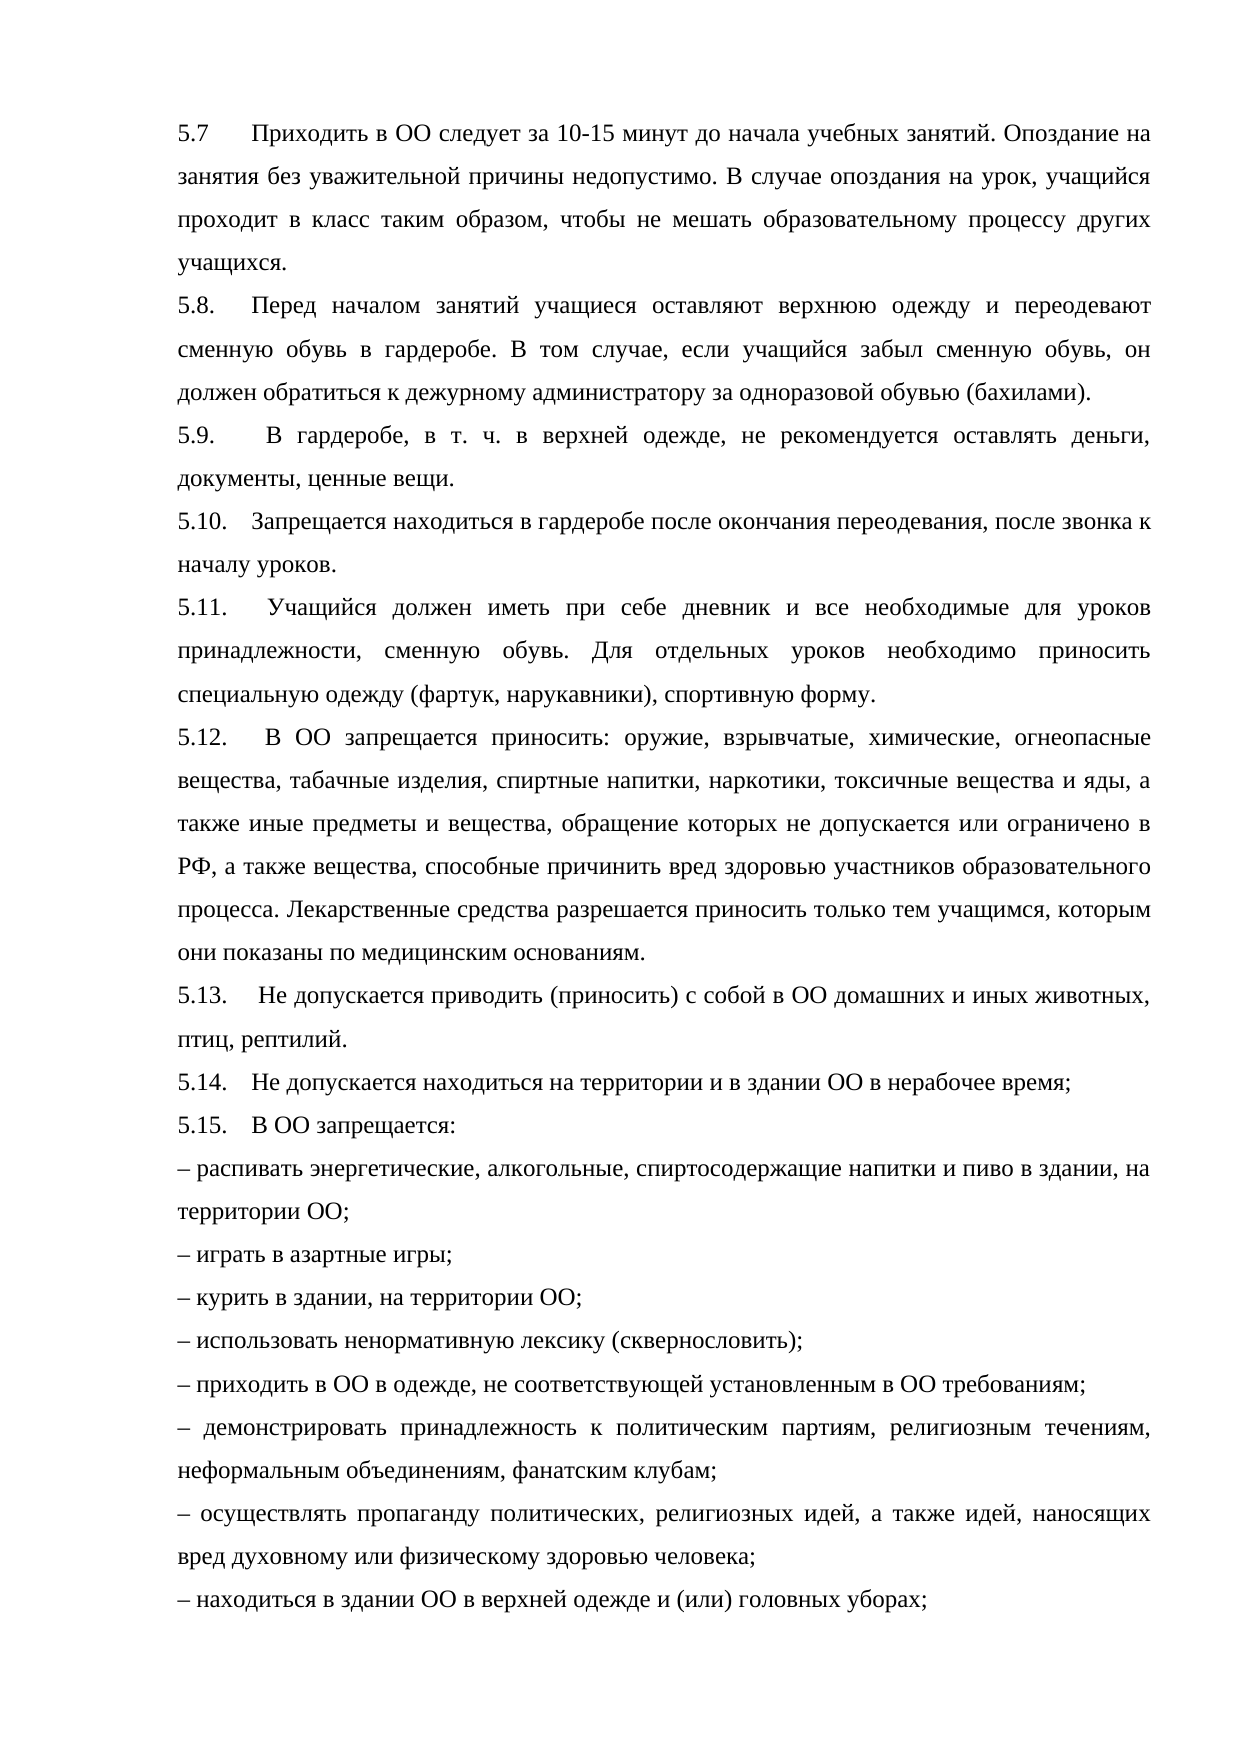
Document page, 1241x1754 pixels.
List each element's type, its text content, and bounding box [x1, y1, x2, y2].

list Не допускается приводить (приносить) с собой в ОО домашних и иных животных, птиц, рептилий. [177, 981, 1152, 1052]
text – находиться в здании ОО в верхней одежде и (или) головных уборах; [177, 1584, 1152, 1613]
text – распивать энергетические, алкогольные, спиртосодержащие напитки и пиво в здании, на территории ОО; [177, 1153, 1152, 1225]
text – осуществлять пропаганду политических, религиозных идей, а также идей, наносящих вред духовному или физическому здоровью человека; [177, 1498, 1152, 1570]
list Запрещается находиться в гардеробе после окончания переодевания, после звонка к началу уроков. [177, 506, 1152, 578]
text – использовать ненормативную лексику (сквернословить); [177, 1326, 1152, 1354]
list В ОО запрещается приносить: оружие, взрывчатые, химические, огнеопасные вещества, табачные изделия, спиртные напитки, наркотики, токсичные вещества и яды, а также иные предметы и вещества, обращение которых не допускается или ограничено в РФ, а также вещества, способные причинить вред здоровью участников образовательного процесса. Лекарственные средства разрешается приносить только тем учащимся, которым они показаны по медицинским основаниям. [177, 722, 1152, 966]
text – демонстрировать принадлежность к политическим партиям, религиозным течениям, неформальным объединениям, фанатским клубам; [177, 1412, 1152, 1484]
text – курить в здании, на территории ОО; [177, 1282, 1152, 1311]
list Приходить в ОО следует за 10-15 минут до начала учебных занятий. Опоздание на занятия без уважительной причины недопустимо. В случае опоздания на урок, учащийся проходит в класс таким образом, чтобы не мешать образовательному процессу других учащихся. [177, 118, 1152, 276]
list Перед началом занятий учащиеся оставляют верхнюю одежду и переодевают сменную обувь в гардеробе. В том случае, если учащийся забыл сменную обувь, он должен обратиться к дежурному администратору за одноразовой обувью (бахилами). [177, 291, 1152, 406]
list В ОО запрещается: [177, 1110, 1152, 1139]
list В гардеробе, в т. ч. в верхней одежде, не рекомендуется оставлять деньги, документы, ценные вещи. [177, 420, 1152, 492]
text – играть в азартные игры; [177, 1239, 1152, 1268]
list Учащийся должен иметь при себе дневник и все необходимые для уроков принадлежности, сменную обувь. Для отдельных уроков необходимо приносить специальную одежду (фартук, нарукавники), спортивную форму. [177, 592, 1152, 707]
list Не допускается находиться на территории и в здании ОО в нерабочее время; [177, 1067, 1152, 1096]
text – приходить в ОО в одежде, не соответствующей установленным в ОО требованиям; [177, 1369, 1152, 1397]
